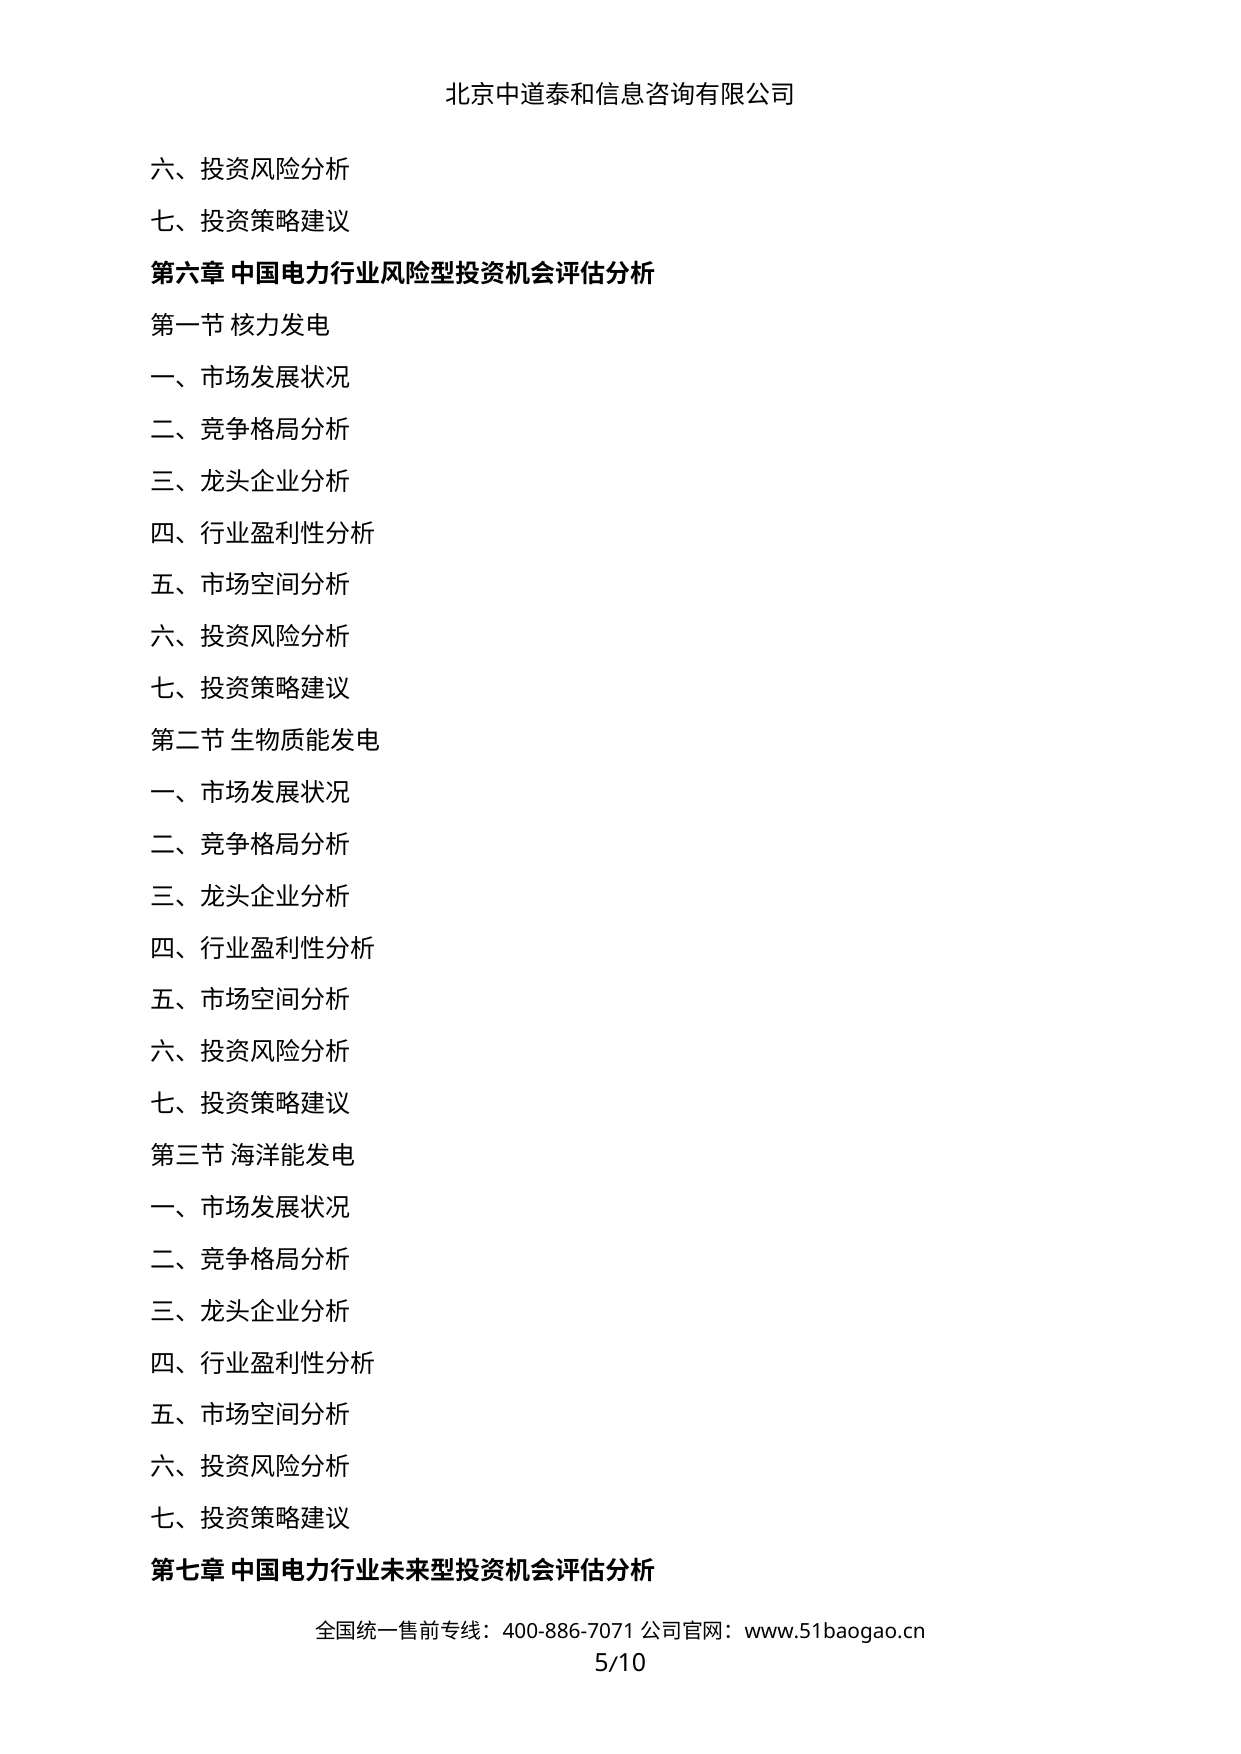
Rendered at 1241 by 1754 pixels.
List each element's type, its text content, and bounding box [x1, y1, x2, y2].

text 六、投资风险分析 [150, 1032, 1090, 1068]
text 五、市场空间分析 [150, 565, 1090, 601]
text 七、投资策略建议 [150, 1084, 1090, 1120]
text 第三节 海洋能发电 [150, 1136, 1090, 1172]
text 第二节 生物质能发电 [150, 721, 1090, 757]
text 五、市场空间分析 [150, 1395, 1090, 1431]
text 四、行业盈利性分析 [150, 1343, 1090, 1379]
text 六、投资风险分析 [150, 617, 1090, 653]
text 五、市场空间分析 [150, 980, 1090, 1016]
text 二、竞争格局分析 [150, 409, 1090, 446]
text 二、竞争格局分析 [150, 1239, 1090, 1276]
text 六、投资风险分析 [150, 1447, 1090, 1483]
text 七、投资策略建议 [150, 202, 1090, 238]
text 三、龙头企业分析 [150, 461, 1090, 497]
text 六、投资风险分析 [150, 150, 1090, 186]
text 三、龙头企业分析 [150, 876, 1090, 912]
text 四、行业盈利性分析 [150, 513, 1090, 549]
text 二、竞争格局分析 [150, 824, 1090, 861]
text 三、龙头企业分析 [150, 1291, 1090, 1327]
text 第一节 核力发电 [150, 306, 1090, 342]
text 一、市场发展状况 [150, 357, 1090, 394]
text 四、行业盈利性分析 [150, 928, 1090, 964]
text 第七章 中国电力行业未来型投资机会评估分析 [150, 1551, 1090, 1587]
text 一、市场发展状况 [150, 772, 1090, 809]
text 七、投资策略建议 [150, 669, 1090, 705]
text 七、投资策略建议 [150, 1499, 1090, 1535]
text 一、市场发展状况 [150, 1187, 1090, 1224]
text 第六章 中国电力行业风险型投资机会评估分析 [150, 254, 1090, 290]
